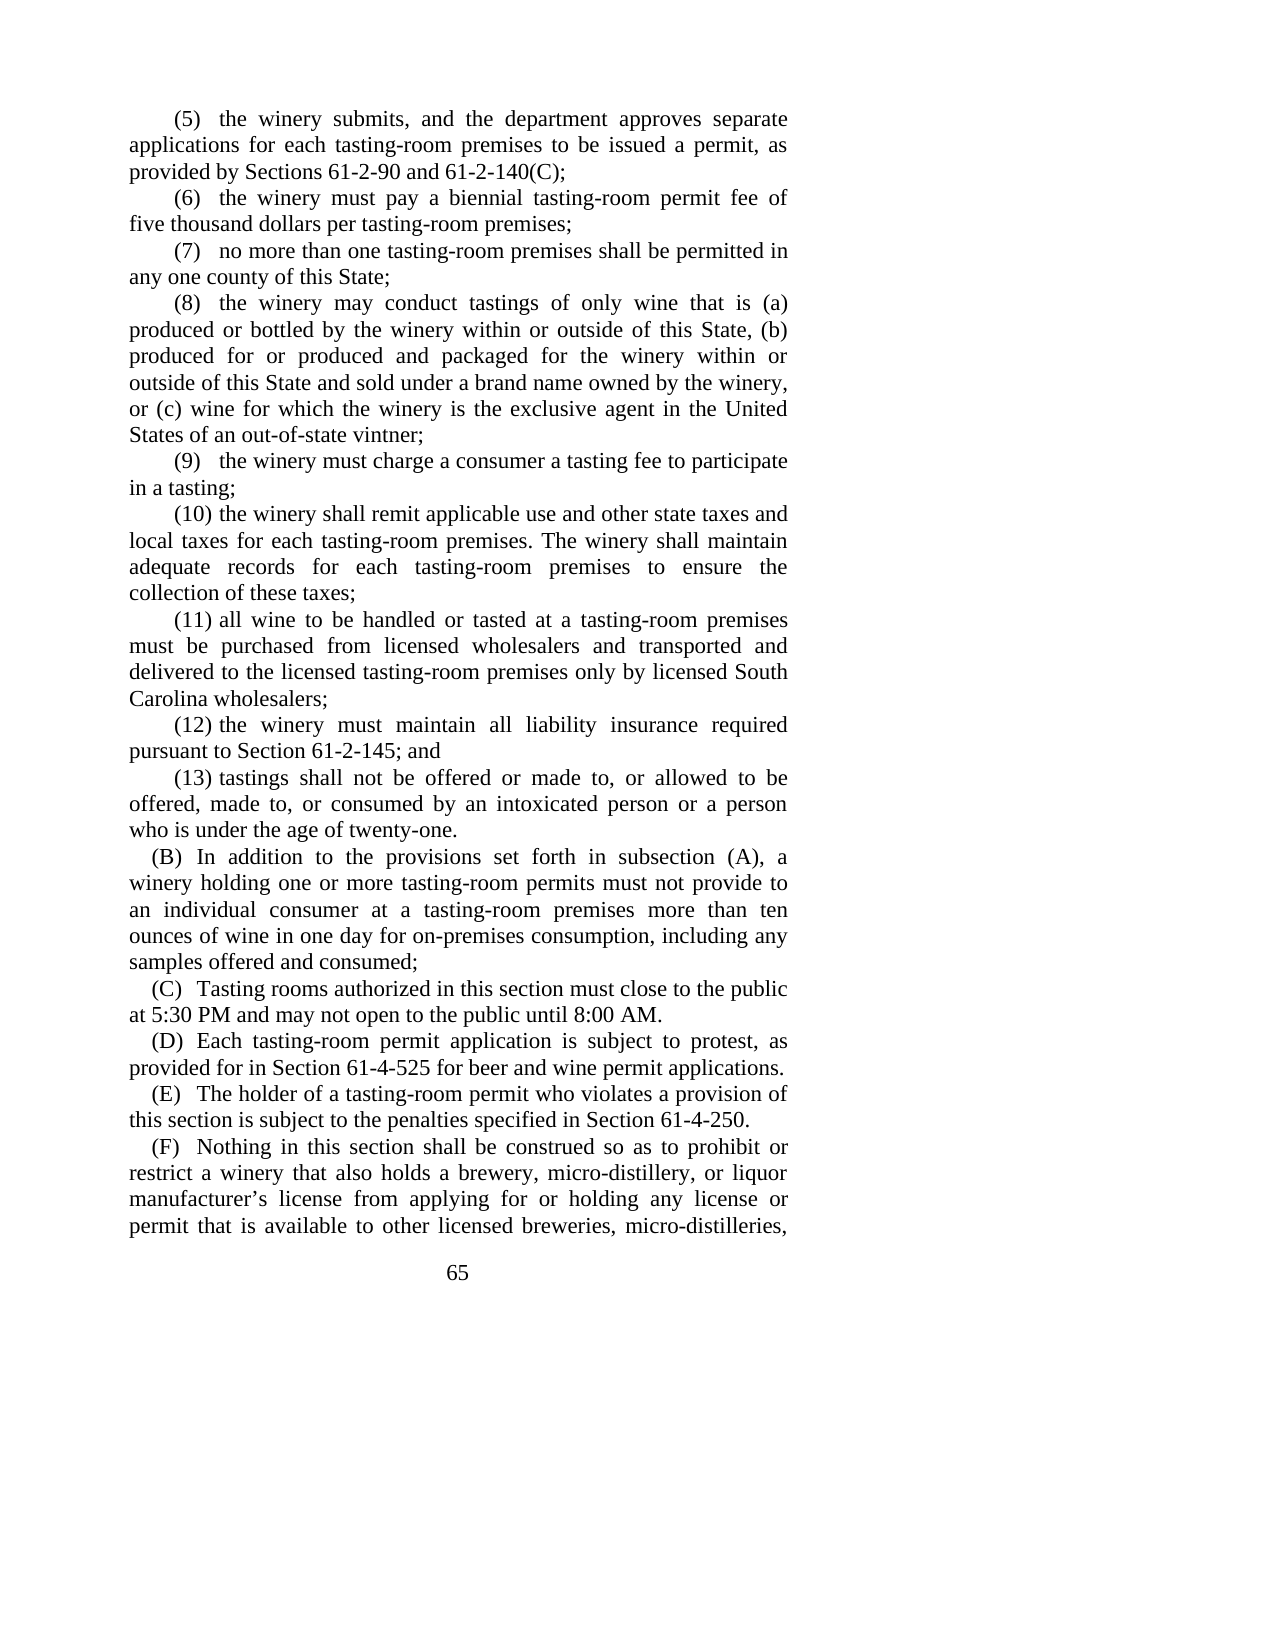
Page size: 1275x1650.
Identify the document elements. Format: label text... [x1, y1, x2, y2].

text (10) the winery shall remit applicable use and other state taxes and local taxes for each tasting-room premises. The winery shall maintain adequate records for each tasting-room premises to ensure the collection of these taxes; [129, 500, 789, 606]
text (12) the winery must maintain all liability insurance required pursuant to Section 61-2-145; and [129, 711, 789, 764]
text (5) the winery submits, and the department approves separate applications for each tasting-room premises to be issued a permit, as provided by Sections 61-2-90 and 61-2-140(C); [129, 105, 789, 184]
text (C) Tasting rooms authorized in this section must close to the public at 5:30 PM and may not open to the public until 8:00 AM. [129, 975, 789, 1027]
text (D) Each tasting-room permit application is subject to protest, as provided for in Section 61-4-525 for beer and wine permit applications. [129, 1027, 789, 1080]
text (E) The holder of a tasting-room permit who violates a provision of this section is subject to the penalties specified in Section 61-4-250. [129, 1080, 789, 1133]
text (8) the winery may conduct tastings of only wine that is (a) produced or bottled by the winery within or outside of this State, (b) produced for or produced and packaged for the winery within or outside of this State and sold under a brand name owned by the winery, or (c) wine for which the winery is the exclusive agent in the United States of an out-of-state vintner; [129, 289, 789, 448]
text (13) tastings shall not be offered or made to, or allowed to be offered, made to, or consumed by an intoxicated person or a person who is under the age of twenty-one. [129, 764, 789, 843]
text (6) the winery must pay a biennial tasting-room permit fee of five thousand dollars per tasting-room premises; [129, 184, 789, 237]
text (B) In addition to the provisions set forth in subsection (A), a winery holding one or more tasting-room permits must not provide to an individual consumer at a tasting-room premises more than ten ounces of wine in one day for on-premises consumption, including any samples offered and consumed; [129, 843, 789, 975]
text (7) no more than one tasting-room premises shall be permitted in any one county of this State; [129, 237, 789, 289]
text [129, 1133, 789, 1238]
text (11) all wine to be handled or tasted at a tasting-room premises must be purchased from licensed wholesalers and transported and delivered to the licensed tasting-room premises only by licensed South Carolina wholesalers; [129, 606, 789, 711]
text (9) the winery must charge a consumer a tasting fee to participate in a tasting; [129, 448, 789, 500]
